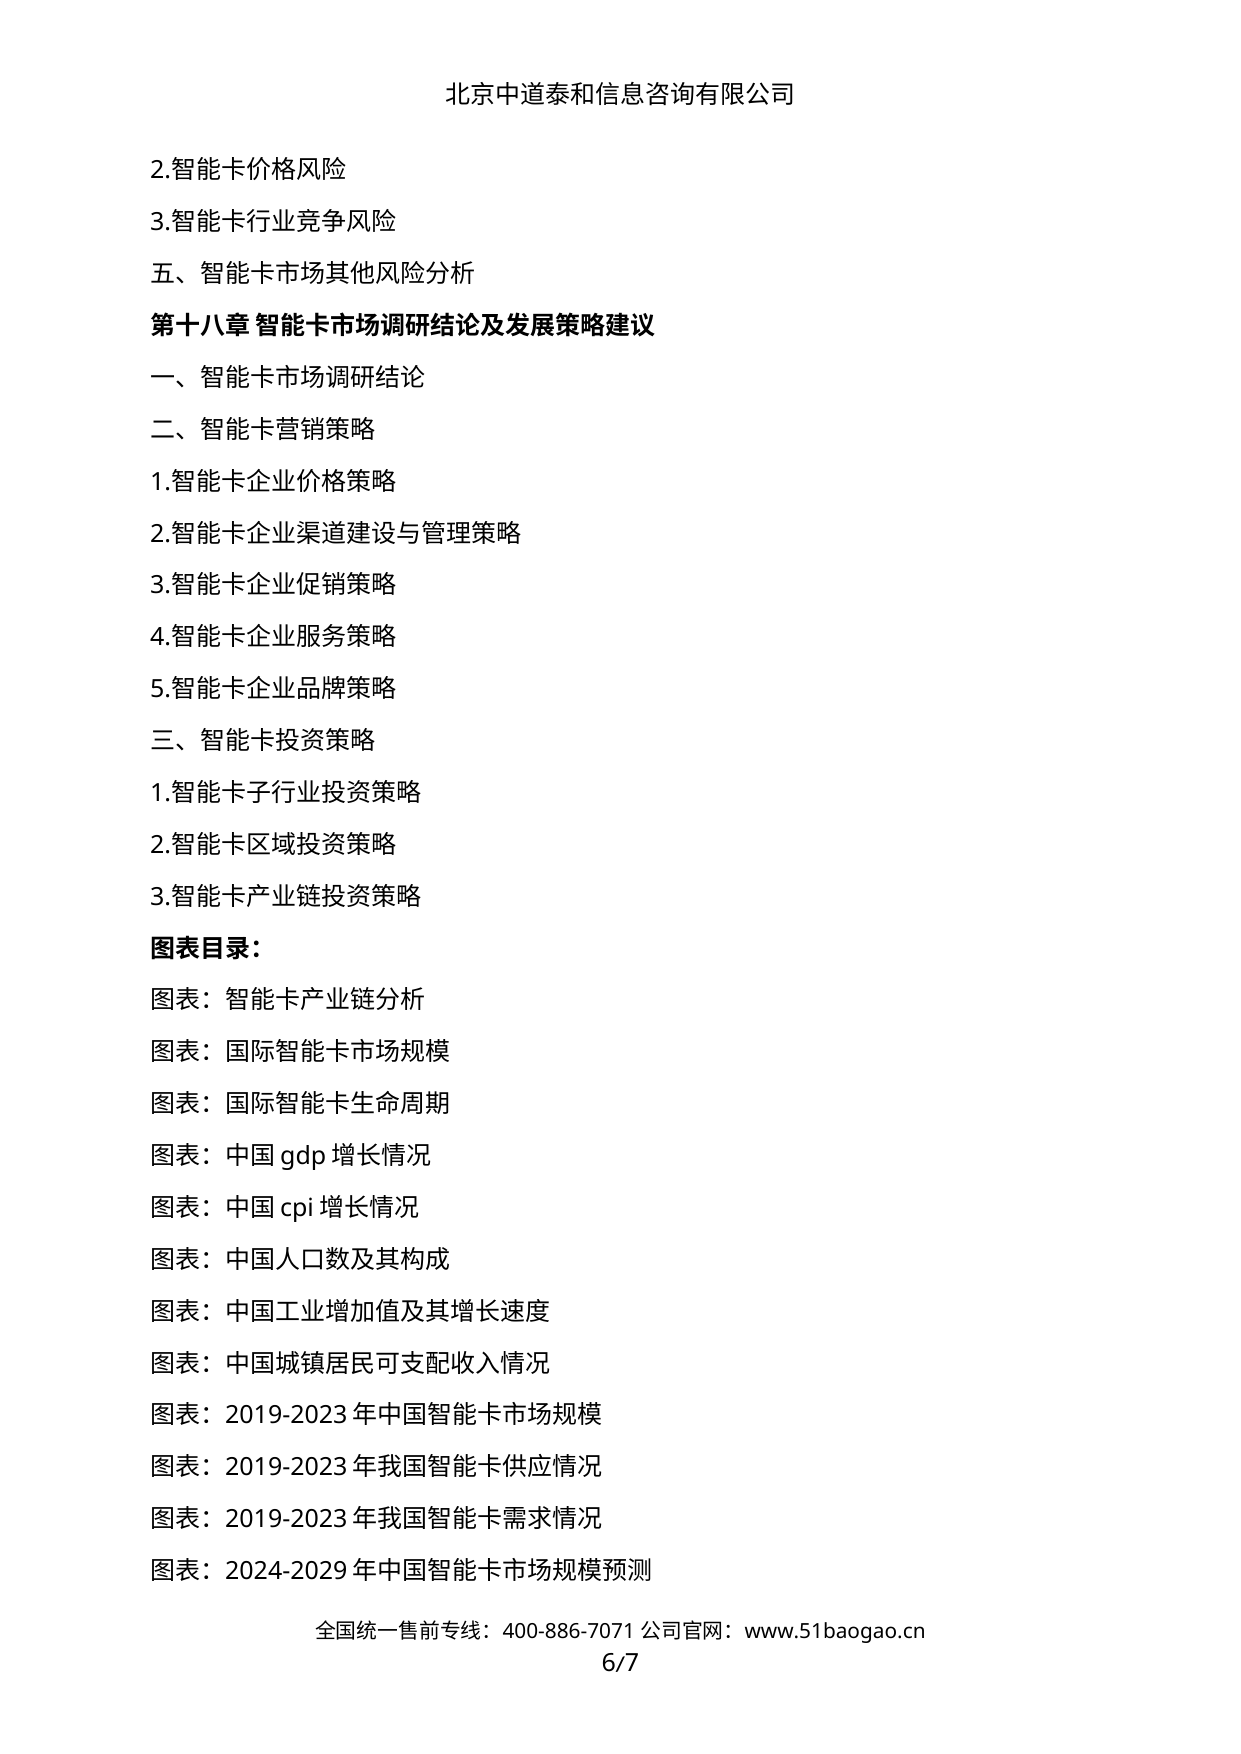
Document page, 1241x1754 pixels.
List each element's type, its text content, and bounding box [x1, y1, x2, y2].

text 5.智能卡企业品牌策略 [150, 669, 1090, 705]
text 2.智能卡价格风险 [150, 150, 1090, 186]
text 1.智能卡企业价格策略 [150, 461, 1090, 497]
text 3.智能卡企业促销策略 [150, 565, 1090, 601]
text 3.智能卡行业竞争风险 [150, 202, 1090, 238]
text 一、智能卡市场调研结论 [150, 357, 1090, 394]
text 图表：中国gdp增长情况 [150, 1136, 1090, 1172]
text 图表：2019-2023年我国智能卡供应情况 [150, 1447, 1090, 1483]
text 二、智能卡营销策略 [150, 409, 1090, 446]
text 图表：国际智能卡市场规模 [150, 1032, 1090, 1068]
text 第十八章 智能卡市场调研结论及发展策略建议 [150, 306, 1090, 342]
text 2.智能卡区域投资策略 [150, 824, 1090, 861]
text 1.智能卡子行业投资策略 [150, 772, 1090, 809]
text 图表：国际智能卡生命周期 [150, 1084, 1090, 1120]
text 图表：2019-2023年我国智能卡需求情况 [150, 1499, 1090, 1535]
text 五、智能卡市场其他风险分析 [150, 254, 1090, 290]
text 2.智能卡企业渠道建设与管理策略 [150, 513, 1090, 549]
text 图表目录： [150, 928, 1090, 964]
text 图表：中国cpi增长情况 [150, 1187, 1090, 1224]
text 图表：2019-2023年中国智能卡市场规模 [150, 1395, 1090, 1431]
text 4.智能卡企业服务策略 [150, 617, 1090, 653]
text 图表：中国城镇居民可支配收入情况 [150, 1343, 1090, 1379]
text 图表：中国工业增加值及其增长速度 [150, 1291, 1090, 1327]
text 图表：2024-2029年中国智能卡市场规模预测 [150, 1551, 1090, 1587]
text 3.智能卡产业链投资策略 [150, 876, 1090, 912]
text 图表：智能卡产业链分析 [150, 980, 1090, 1016]
text 三、智能卡投资策略 [150, 721, 1090, 757]
text 图表：中国人口数及其构成 [150, 1239, 1090, 1276]
